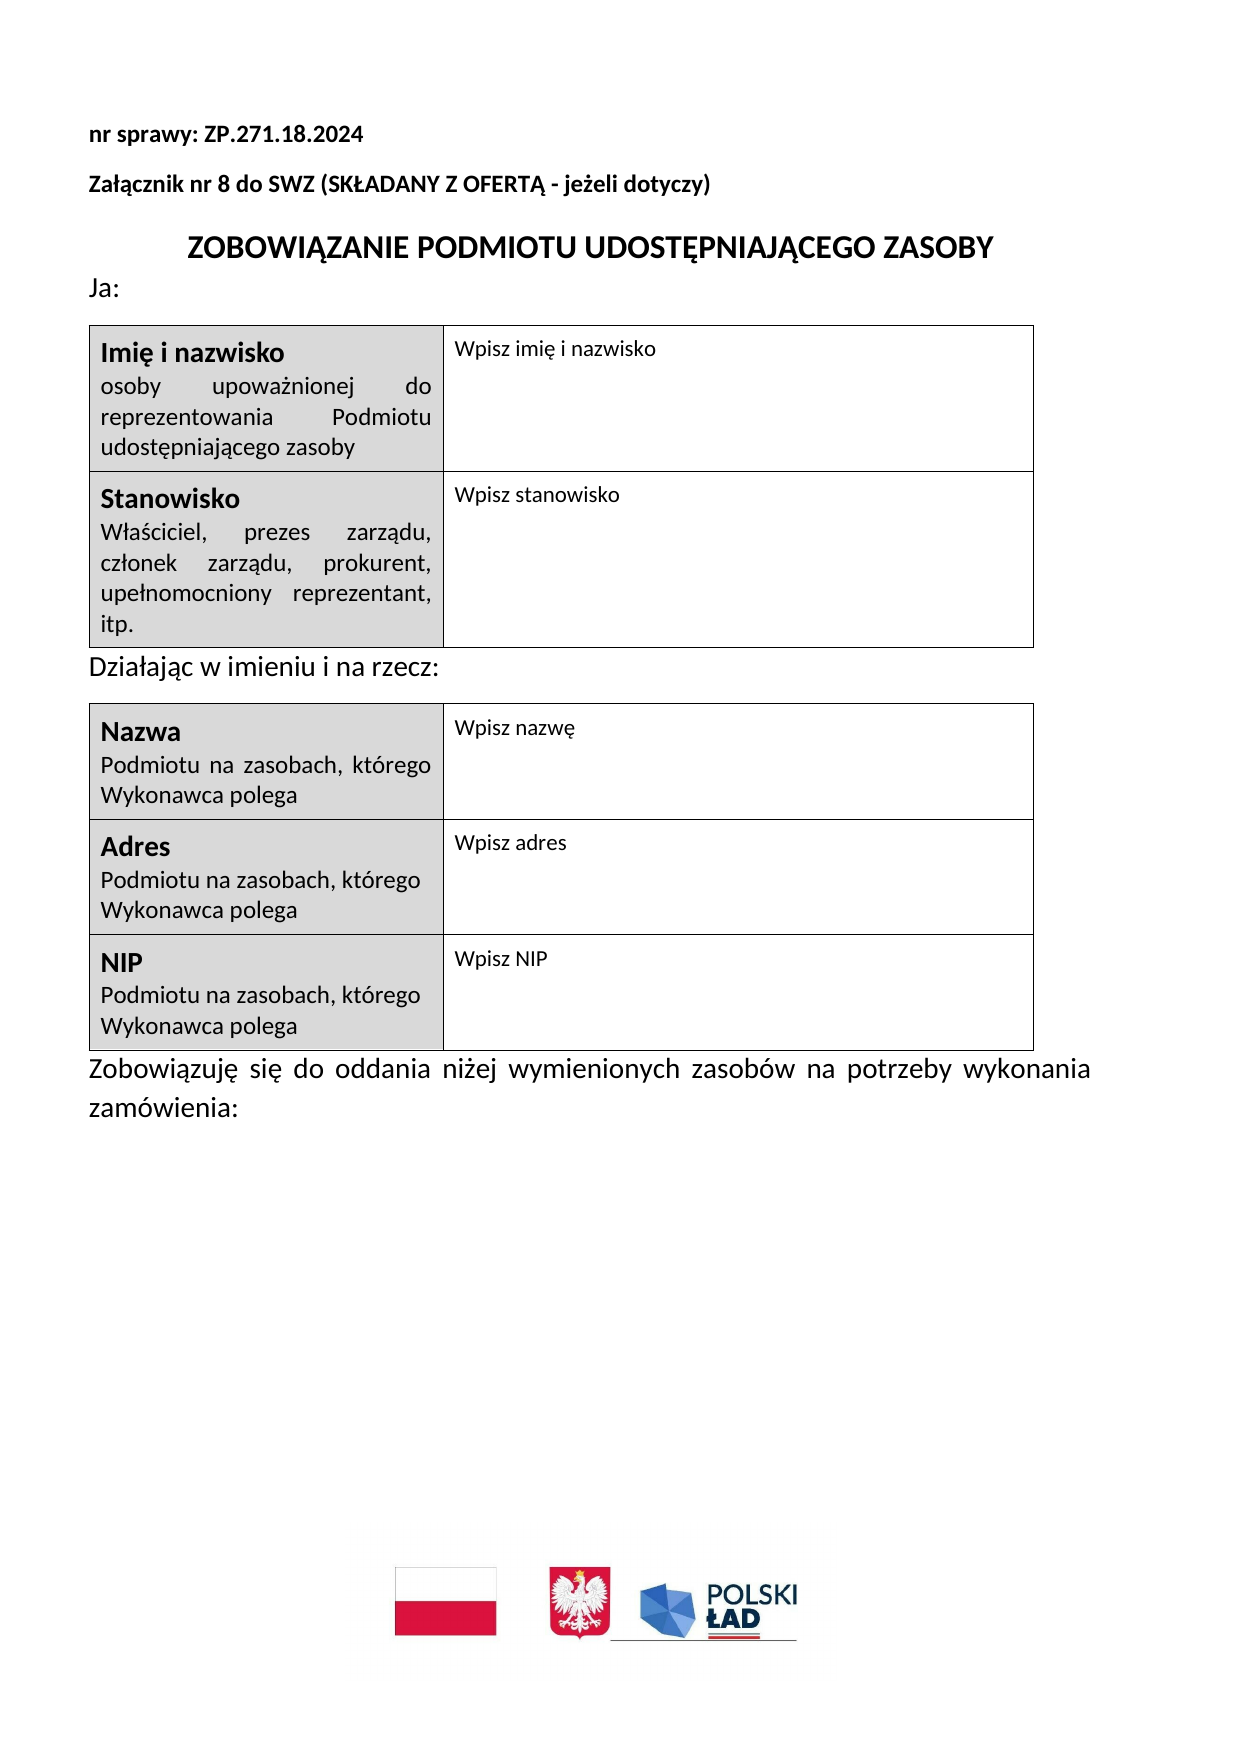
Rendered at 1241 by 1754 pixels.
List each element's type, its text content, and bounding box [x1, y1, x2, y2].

subtitle ZOBOWIĄZANIE PODMIOTU UDOSTĘPNIAJĄCEGO ZASOBY [89, 226, 1093, 266]
text nr sprawy: ZP.271.18.2024 [89, 118, 1093, 149]
text Działając w imieniu i na rzecz: [89, 648, 1093, 684]
table_cell Stanowisko Właściciel, prezes zarządu, członek zarządu, prokurent, upełnomocniony reprezentant, itp. [90, 472, 443, 647]
text Ja: [89, 269, 1093, 305]
text Zobowiązuję się do oddania niżej wymienionych zasobów na potrzeby wykonania zamówienia: [89, 1051, 1093, 1124]
table_cell Adres Podmiotu na zasobach, którego Wykonawca polega [90, 820, 443, 934]
text Załącznik nr 8 do SWZ (SKŁADANY Z OFERTĄ - jeżeli dotyczy) [89, 168, 1093, 198]
table_header Nazwa Podmiotu na zasobach, którego Wykonawca polega [90, 704, 443, 819]
picture [344, 1522, 837, 1681]
table_header Imię i nazwisko osoby upoważnionej do reprezentowania Podmiotu udostępniającego zasoby [90, 326, 443, 471]
table_cell NIP Podmiotu na zasobach, którego Wykonawca polega [90, 935, 443, 1049]
